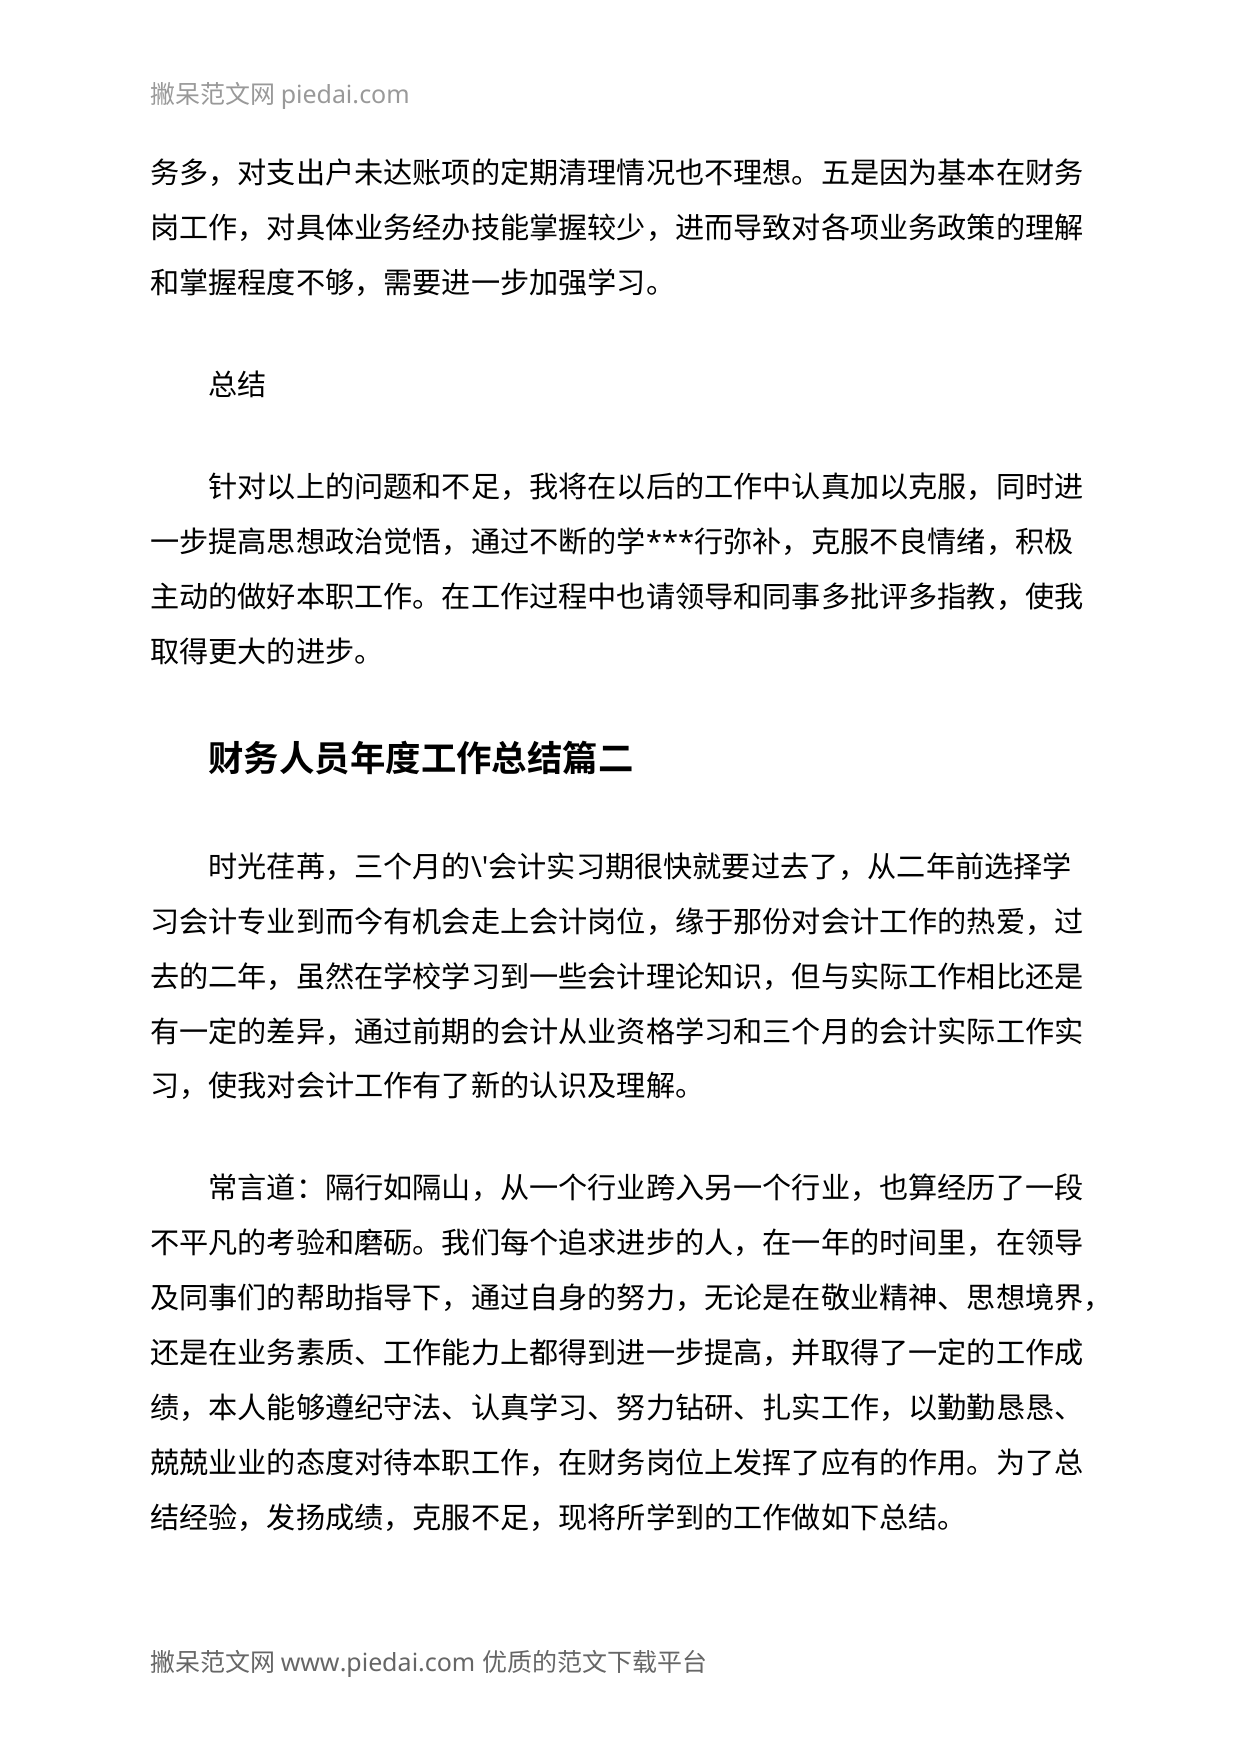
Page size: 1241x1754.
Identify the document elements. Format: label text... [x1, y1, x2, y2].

text 针对以上的问题和不足，我将在以后的工作中认真加以克服，同时进一步提高思想政治觉悟，通过不断的学***行弥补，克服不良情绪，积极主动的做好本职工作。在工作过程中也请领导和同事多批评多指教，使我取得更大的进步。 [150, 463, 1090, 670]
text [150, 150, 1090, 302]
text 常言道：隔行如隔山，从一个行业跨入另一个行业，也算经历了一段不平凡的考验和磨砺。我们每个追求进步的人，在一年的时间里，在领导及同事们的帮助指导下，通过自身的努力，无论是在敬业精神、思想境界，还是在业务素质、工作能力上都得到进一步提高，并取得了一定的工作成绩，本人能够遵纪守法、认真学习、努力钻研、扎实工作，以勤勤恳恳、兢兢业业的态度对待本职工作，在财务岗位上发挥了应有的作用。为了总结经验，发扬成绩，克服不足，现将所学到的工作做如下总结。 [150, 1165, 1090, 1536]
text 总结 [150, 362, 1090, 404]
text 时光荏苒，三个月的\'会计实习期很快就要过去了，从二年前选择学习会计专业到而今有机会走上会计岗位，缘于那份对会计工作的热爱，过去的二年，虽然在学校学习到一些会计理论知识，但与实际工作相比还是有一定的差异，通过前期的会计从业资格学习和三个月的会计实际工作实习，使我对会计工作有了新的认识及理解。 [150, 843, 1090, 1105]
text 财务人员年度工作总结篇二 [150, 730, 1090, 781]
